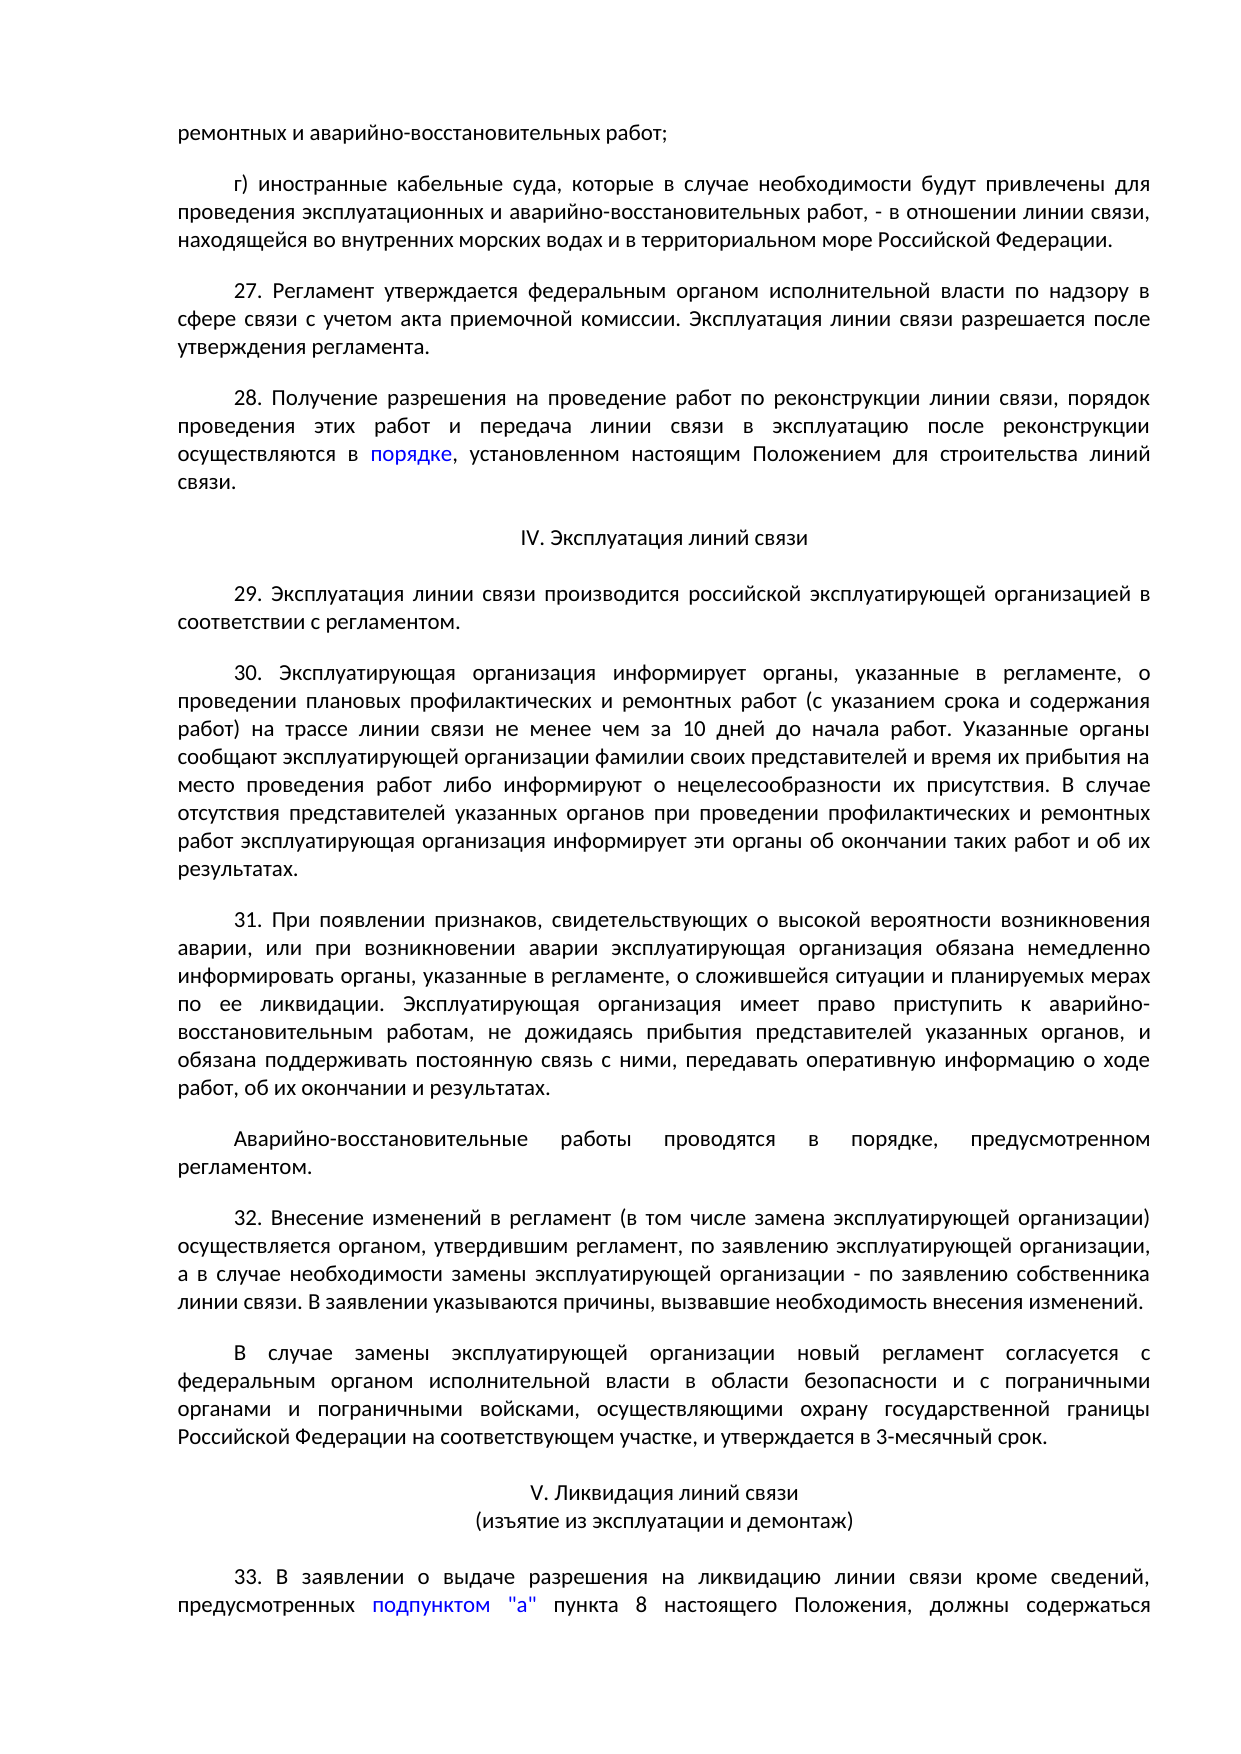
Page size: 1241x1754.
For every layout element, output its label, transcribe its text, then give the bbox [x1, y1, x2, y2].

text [177, 1562, 1152, 1618]
text 30. Эксплуатирующая организация информирует органы, указанные в регламенте, о проведении плановых профилактических и ремонтных работ (с указанием срока и содержания работ) на трассе линии связи не менее чем за 10 дней до начала работ. Указанные органы сообщают эксплуатирующей организации фамилии своих представителей и время их прибытия на место проведения работ либо информируют о нецелесообразности их присутствия. В случае отсутствия представителей указанных органов при проведении профилактических и ремонтных работ эксплуатирующая организация информирует эти органы об окончании таких работ и об их результатах. [177, 658, 1152, 882]
text В случае замены эксплуатирующей организации новый регламент согласуется с федеральным органом исполнительной власти в области безопасности и с пограничными органами и пограничными войсками, осуществляющими охрану государственной границы Российской Федерации на соответствующем участке, и утверждается в 3-месячный срок. [177, 1338, 1152, 1450]
text 29. Эксплуатация линии связи производится российской эксплуатирующей организацией в соответствии с регламентом. [177, 579, 1152, 635]
text V. Ликвидация линий связи [177, 1478, 1152, 1506]
text IV. Эксплуатация линий связи [177, 523, 1152, 551]
text 31. При появлении признаков, свидетельствующих о высокой вероятности возникновения аварии, или при возникновении аварии эксплуатирующая организация обязана немедленно информировать органы, указанные в регламенте, о сложившейся ситуации и планируемых мерах по ее ликвидации. Эксплуатирующая организация имеет право приступить к аварийно-восстановительным работам, не дожидаясь прибытия представителей указанных органов, и обязана поддерживать постоянную связь с ними, передавать оперативную информацию о ходе работ, об их окончании и результатах. [177, 905, 1152, 1101]
text 28. Получение разрешения на проведение работ по реконструкции линии связи, порядок проведения этих работ и передача линии связи в эксплуатацию после реконструкции осуществляются в порядке, установленном настоящим Положением для строительства линий связи. [177, 383, 1152, 495]
text Аварийно-восстановительные работы проводятся в порядке, предусмотренном регламентом. [177, 1124, 1152, 1180]
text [177, 118, 1152, 146]
text 27. Регламент утверждается федеральным органом исполнительной власти по надзору в сфере связи с учетом акта приемочной комиссии. Эксплуатация линии связи разрешается после утверждения регламента. [177, 276, 1152, 360]
text 32. Внесение изменений в регламент (в том числе замена эксплуатирующей организации) осуществляется органом, утвердившим регламент, по заявлению эксплуатирующей организации, а в случае необходимости замены эксплуатирующей организации - по заявлению собственника линии связи. В заявлении указываются причины, вызвавшие необходимость внесения изменений. [177, 1203, 1152, 1315]
text г) иностранные кабельные суда, которые в случае необходимости будут привлечены для проведения эксплуатационных и аварийно-восстановительных работ, - в отношении линии связи, находящейся во внутренних морских водах и в территориальном море Российской Федерации. [177, 169, 1152, 253]
text (изъятие из эксплуатации и демонтаж) [177, 1506, 1152, 1534]
